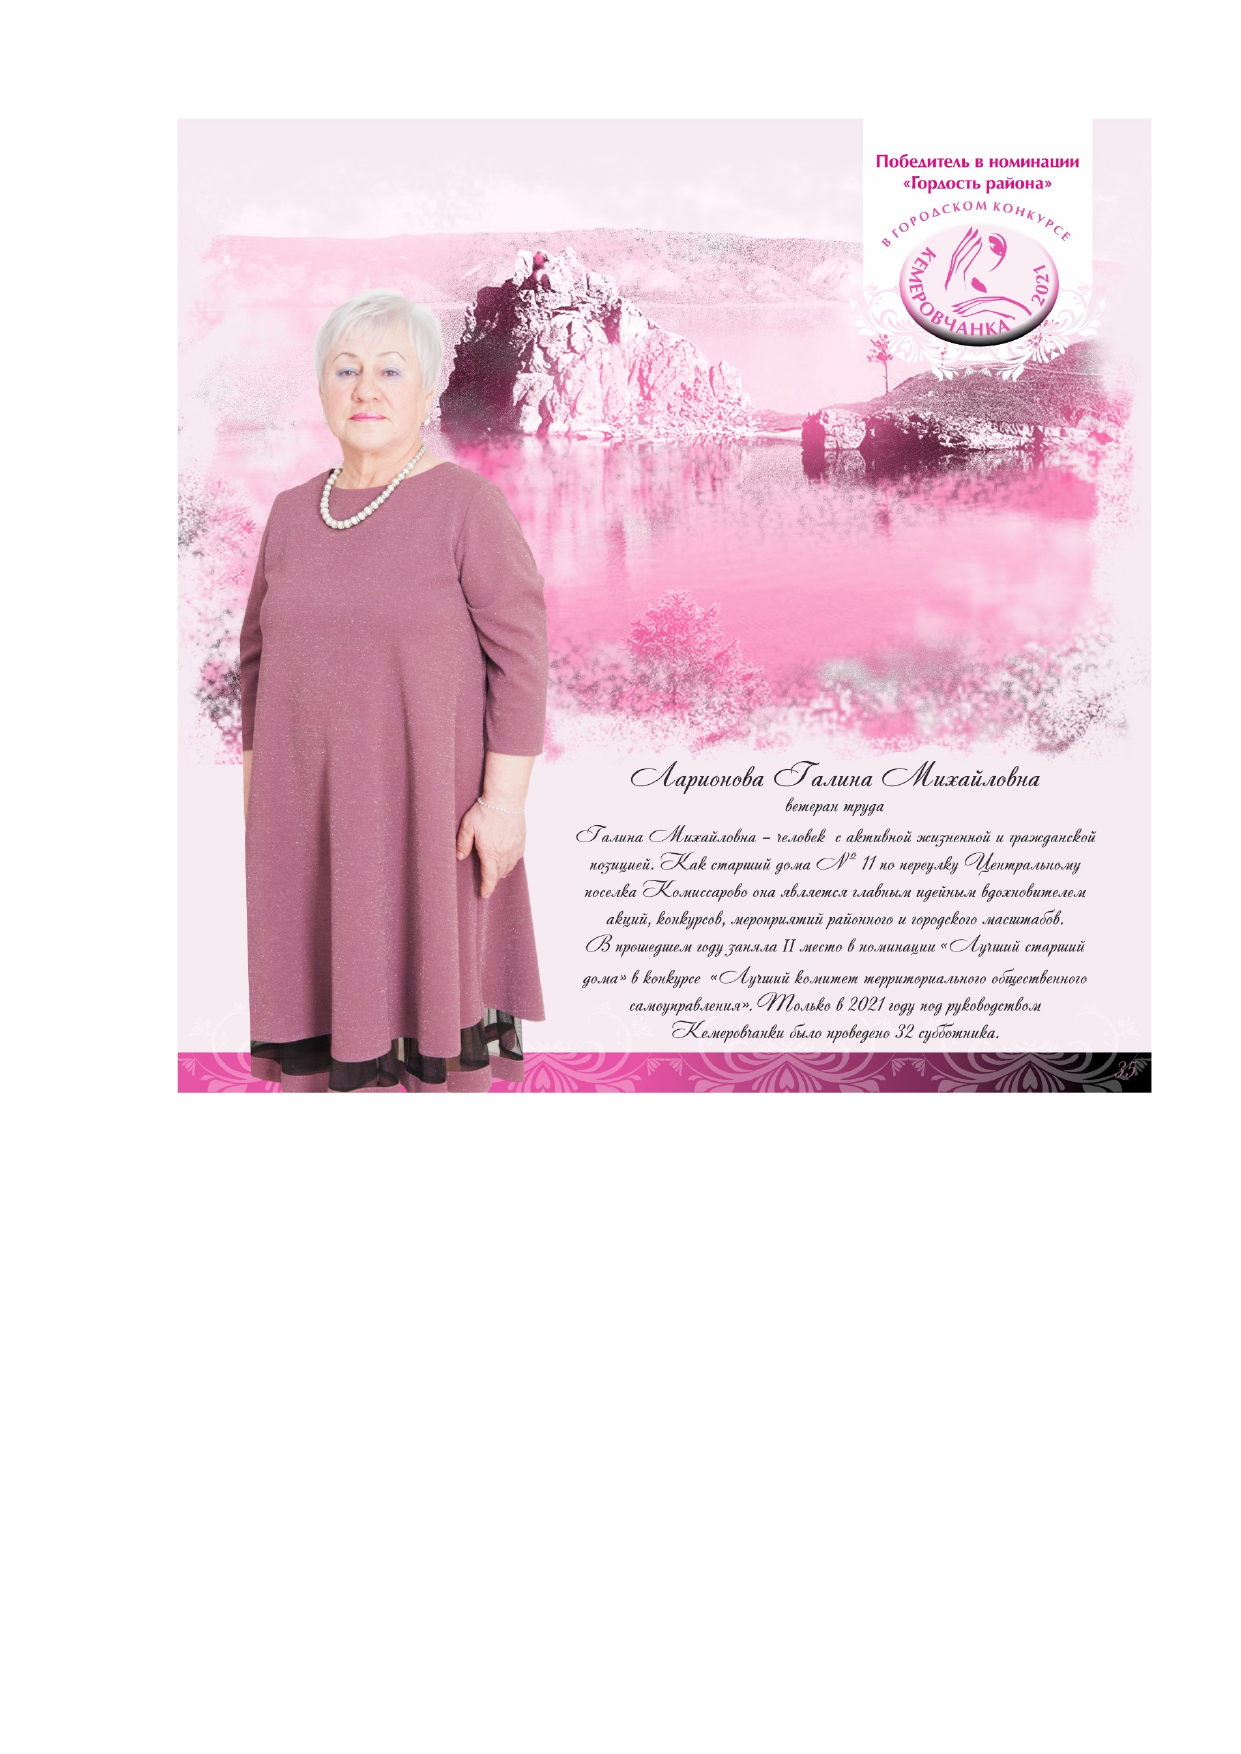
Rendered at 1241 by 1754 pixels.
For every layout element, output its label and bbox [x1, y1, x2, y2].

picture [177, 118, 1152, 1093]
